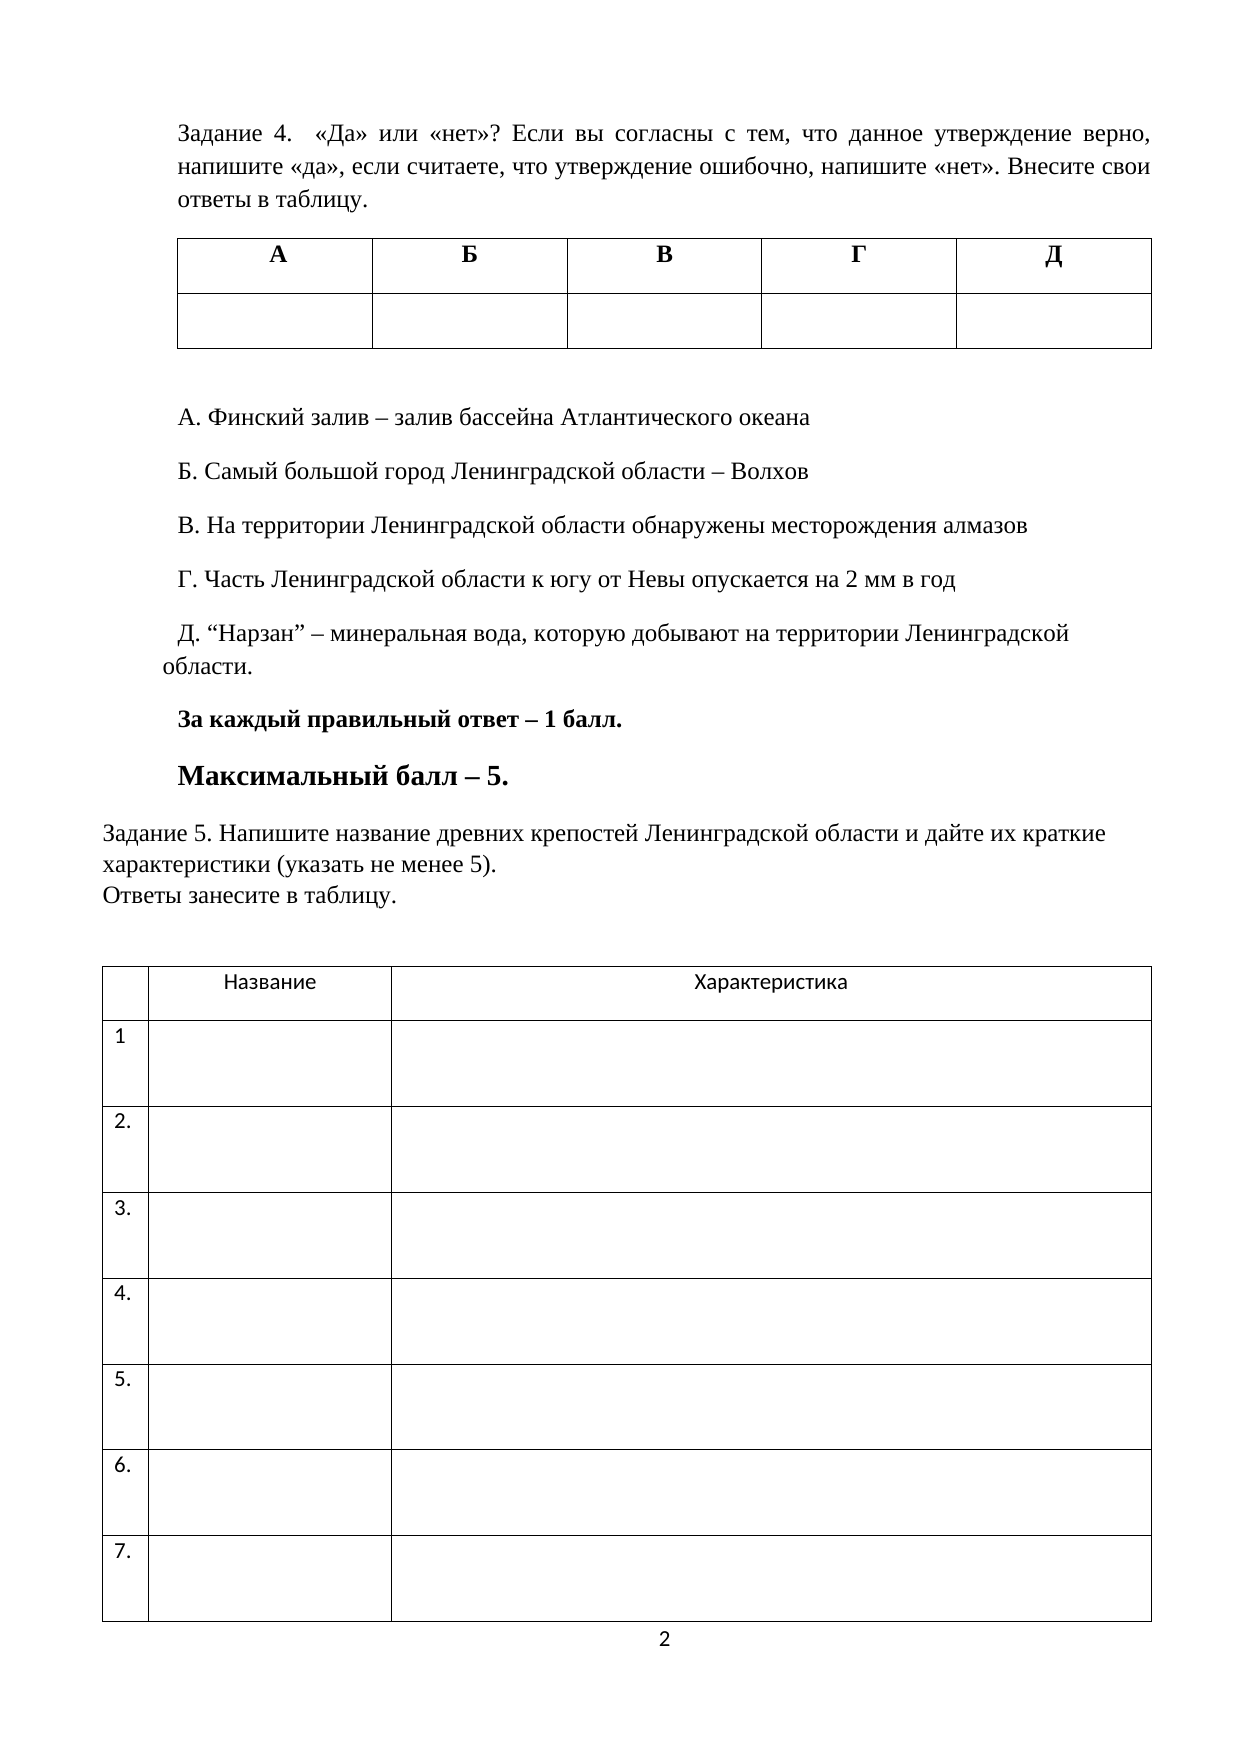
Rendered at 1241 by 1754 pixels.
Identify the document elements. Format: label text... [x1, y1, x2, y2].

table_cell [149, 1193, 391, 1277]
table_cell [392, 1450, 1151, 1535]
table_cell [392, 1536, 1151, 1621]
table_header Г [762, 239, 956, 292]
table_header [103, 967, 148, 1020]
table_cell [762, 294, 956, 347]
table_cell 1 [103, 1021, 148, 1106]
list Задание 5. Напишите название древних крепостей Ленинградской области и дайте их краткие характеристики (указать не менее 5). [102, 818, 1152, 878]
table_cell [149, 1279, 391, 1363]
text За каждый правильный ответ – 1 балл. [162, 704, 1152, 733]
table_cell [568, 294, 761, 347]
table_cell [178, 294, 372, 347]
table_cell 6. [103, 1450, 148, 1535]
table_header А [178, 239, 372, 292]
table_cell [373, 294, 567, 347]
text Максимальный балл – 5. [162, 758, 1152, 792]
text В. На территории Ленинградской области обнаружены месторождения алмазов [162, 510, 1152, 539]
text Задание 4. «Да» или «нет»? Если вы согласны с тем, что данное утверждение верно, напишите «да», если считаете, что утверждение ошибочно, напишите «нет». Внесите свои ответы в таблицу. [177, 118, 1152, 213]
table_cell [392, 1193, 1151, 1277]
table_cell 4. [103, 1279, 148, 1363]
table_cell 5. [103, 1365, 148, 1449]
table_cell [392, 1021, 1151, 1106]
table_cell 3. [103, 1193, 148, 1277]
table_cell [957, 294, 1151, 347]
table_cell 2. [103, 1107, 148, 1192]
table_cell [149, 1107, 391, 1192]
table_header Название [149, 967, 391, 1020]
table_cell 7. [103, 1536, 148, 1621]
table_cell [149, 1450, 391, 1535]
table_cell [149, 1021, 391, 1106]
table_cell [392, 1365, 1151, 1449]
text Г. Часть Ленинградской области к югу от Невы опускается на 2 мм в год [162, 564, 1152, 593]
table_cell [392, 1107, 1151, 1192]
table_header Б [373, 239, 567, 292]
table_cell [149, 1536, 391, 1621]
text Д. “Нарзан” – минеральная вода, которую добывают на территории Ленинградской области. [162, 618, 1152, 679]
table_header Д [957, 239, 1151, 292]
table_header Характеристика [392, 967, 1151, 1020]
text А. Финский залив – залив бассейна Атлантического океана [162, 402, 1152, 431]
table_cell [392, 1279, 1151, 1363]
table_header В [568, 239, 761, 292]
list Ответы занесите в таблицу. [102, 880, 1152, 909]
table_cell [149, 1365, 391, 1449]
text Б. Самый большой город Ленинградской области – Волхов [162, 456, 1152, 485]
